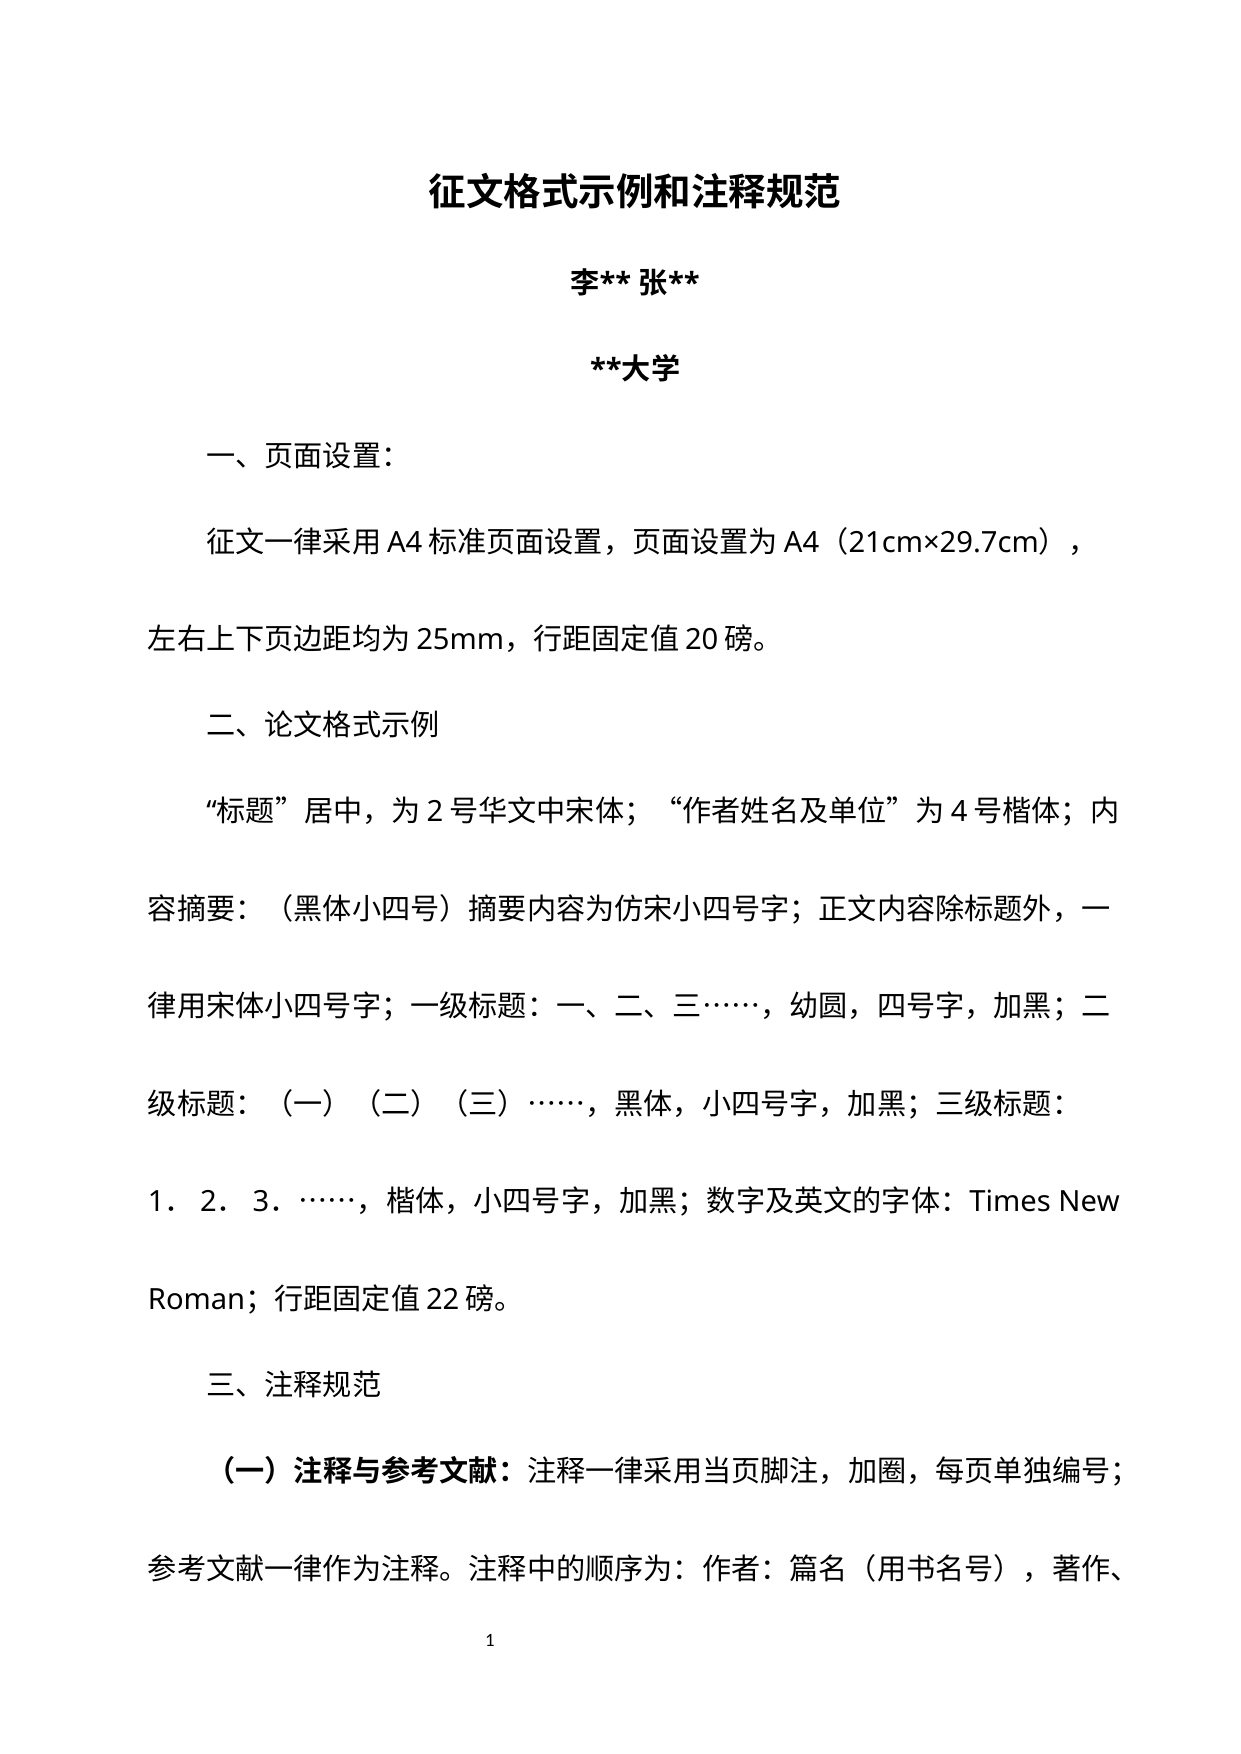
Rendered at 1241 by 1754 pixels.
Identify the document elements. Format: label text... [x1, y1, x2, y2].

text 二、论文格式示例 [148, 691, 1122, 756]
text 征文一律采用A4标准页面设置，页面设置为A4（21cm×29.7cm），左右上下页边距均为25mm，行距固定值20磅。 [148, 507, 1122, 669]
text **大学 [148, 334, 1122, 399]
text “标题”居中，为2号华文中宋体；“作者姓名及单位”为4号楷体；内容摘要：（黑体小四号）摘要内容为仿宋小四号字；正文内容除标题外，一律用宋体小四号字；一级标题：一、二、三……，幼圆，四号字，加黑；二级标题：（一）（二）（三）……，黑体，小四号字，加黑；三级标题：1． 2． 3．……，楷体，小四号字，加黑；数字及英文的字体：Times New Roman；行距固定值22磅。 [148, 777, 1122, 1329]
text 征文格式示例和注释规范 [148, 156, 1122, 221]
text 一、页面设置： [148, 421, 1122, 486]
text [148, 1436, 1122, 1599]
text 三、注释规范 [148, 1350, 1122, 1415]
text 李** 张** [148, 248, 1122, 313]
